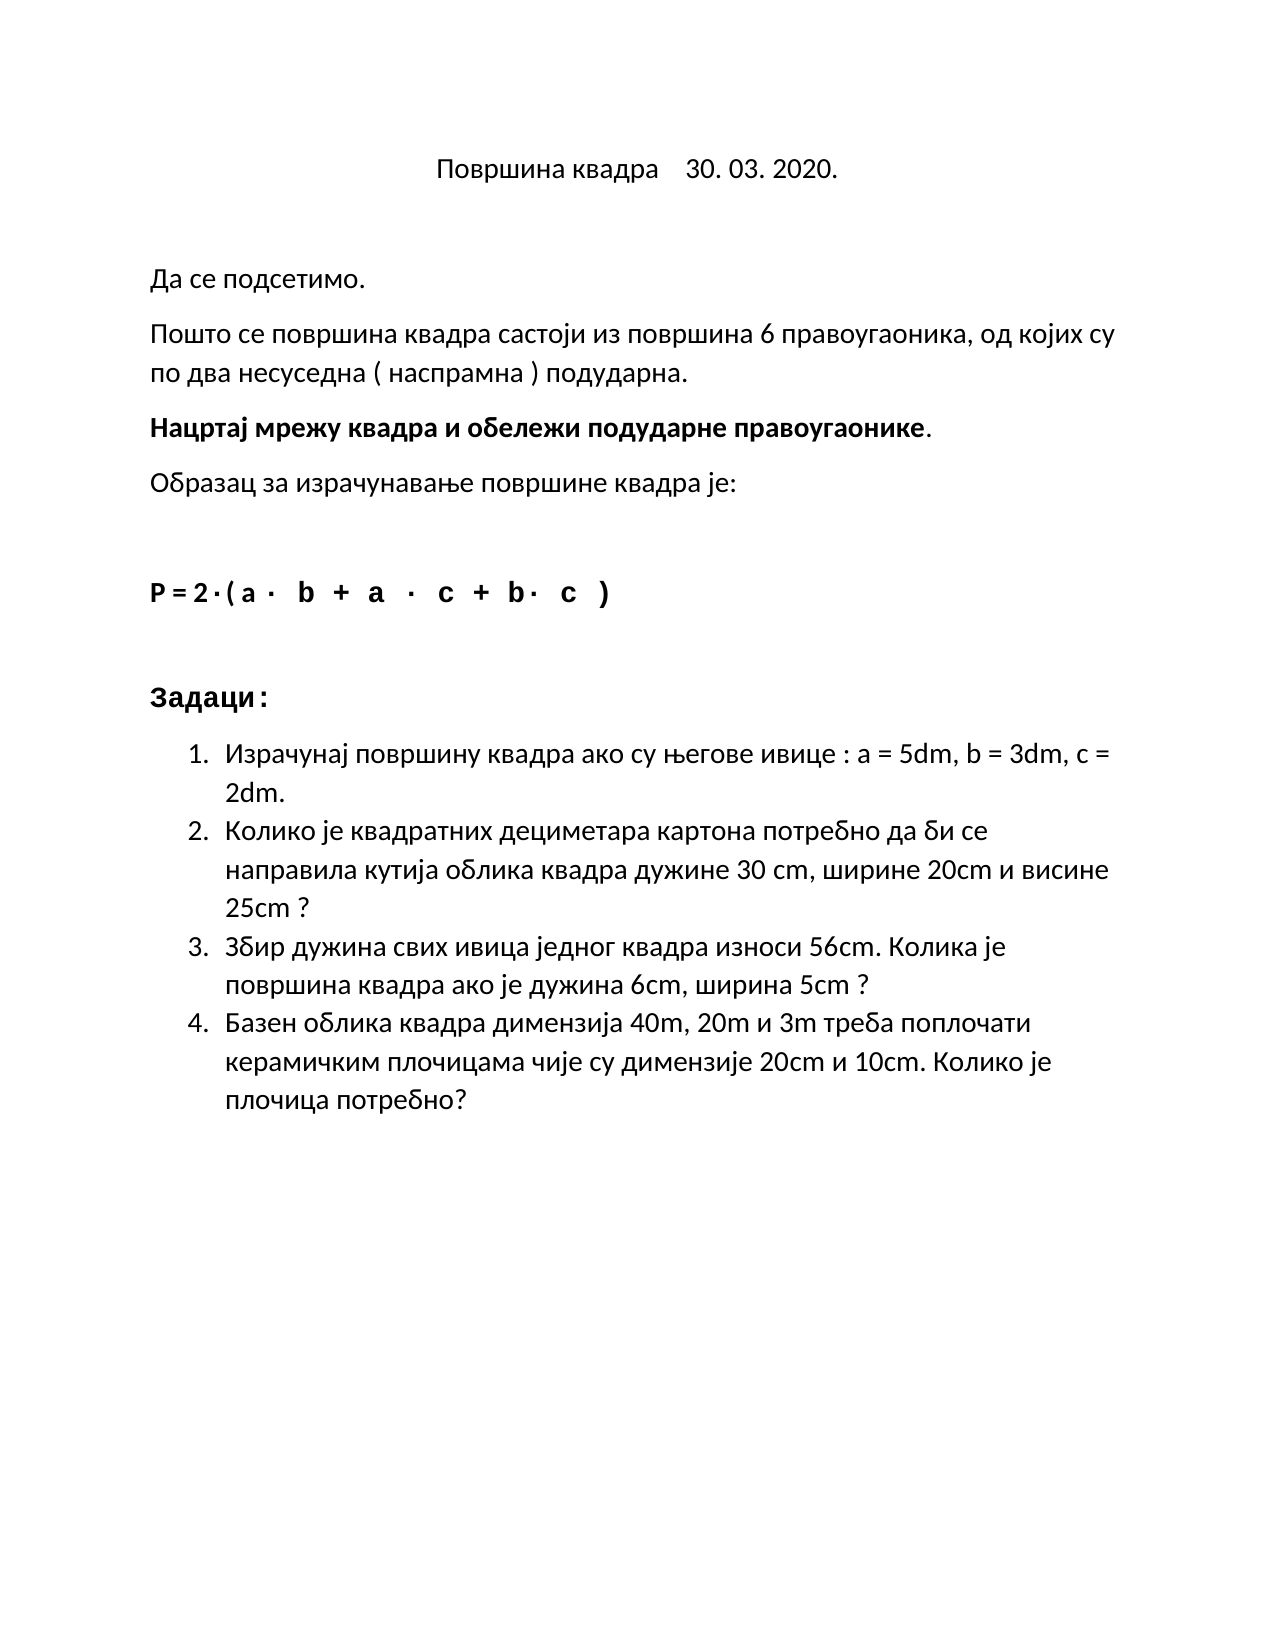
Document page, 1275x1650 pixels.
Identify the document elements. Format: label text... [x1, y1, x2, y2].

text Да се подсетимо. [150, 260, 1125, 296]
list Базен облика квадра димензија 40m, 20m и 3m треба поплочати керамичким плочицама чије су димензије 20cm и 10cm. Колико је плочица потребно? [187, 1004, 1125, 1117]
list Збир дужина свих ивица једног квадра износи 56cm. Колика је површина квадра ако је дужина 6cm, ширина 5cm ? [187, 928, 1125, 1002]
list Колико је квадратних дециметара картона потребно да би се направила кутија облика квадра дужине 30 cm, ширине 20cm и висине 25cm ? [187, 812, 1125, 925]
text Пошто се површина квадра састоји из површина 6 правоугаоника, од којих су по два несуседна ( наспрамна ) подударна. [150, 315, 1125, 389]
text Образац за израчунавање површине квадра је: [150, 464, 1125, 499]
text P = 2·( a · b + a · c + b· c ) [150, 574, 1125, 611]
text Нацртај мрежу квадра и обележи подударне правоугаонике. [150, 409, 1125, 444]
list Израчунај површину квадра ако су његове ивице : а = 5dm, b = 3dm, c = 2dm. [187, 735, 1125, 809]
text Задаци: [150, 683, 1125, 716]
text Површина квадра 30. 03. 2020. [150, 150, 1125, 186]
